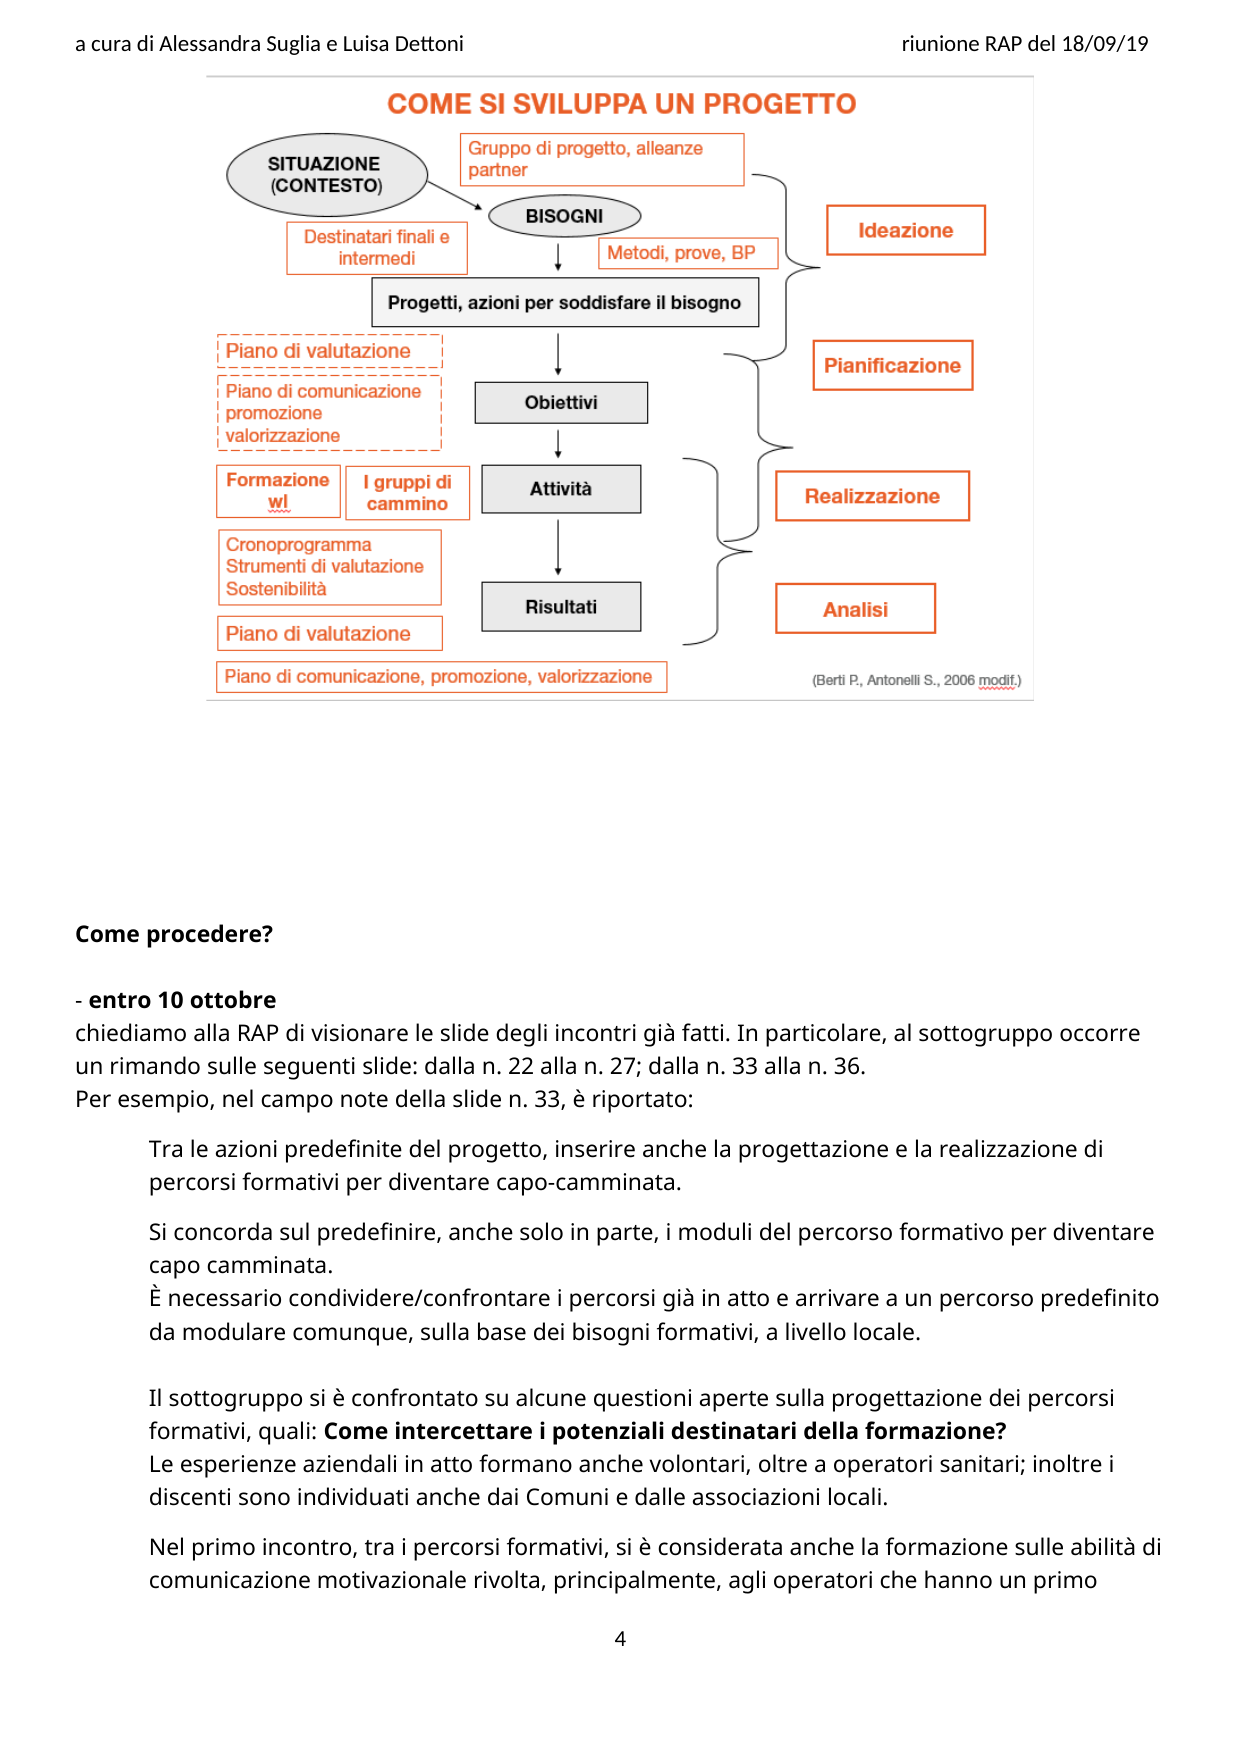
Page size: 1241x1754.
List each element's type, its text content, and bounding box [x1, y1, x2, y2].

text Tra le azioni predefinite del progetto, inserire anche la progettazione e la realizzazione di percorsi formativi per diventare capo-camminata. [149, 1133, 1165, 1197]
text Si concorda sul predefinire, anche solo in parte, i moduli del percorso formativo per diventare capo camminata. È necessario condividere/confrontare i percorsi già in atto e arrivare a un percorso predefinito da modulare comunque, sulla base dei bisogni formativi, a livello locale. Il sottogruppo si è confrontato su alcune questioni aperte sulla progettazione dei percorsi formativi, quali: Come intercettare i potenziali destinatari della formazione? Le esperienze aziendali in atto formano anche volontari, oltre a operatori sanitari; inoltre i discenti sono individuati anche dai Comuni e dalle associazioni locali. [149, 1216, 1165, 1512]
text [149, 1531, 1165, 1595]
picture [206, 75, 1034, 701]
text Come procedere? - entro 10 ottobre chiediamo alla RAP di visionare le slide degli incontri già fatti. In particolare, al sottogruppo occorre un rimando sulle seguenti slide: dalla n. 22 alla n. 27; dalla n. 33 alla n. 36. Per esempio, nel campo note della slide n. 33, è riportato: [75, 918, 1165, 1114]
